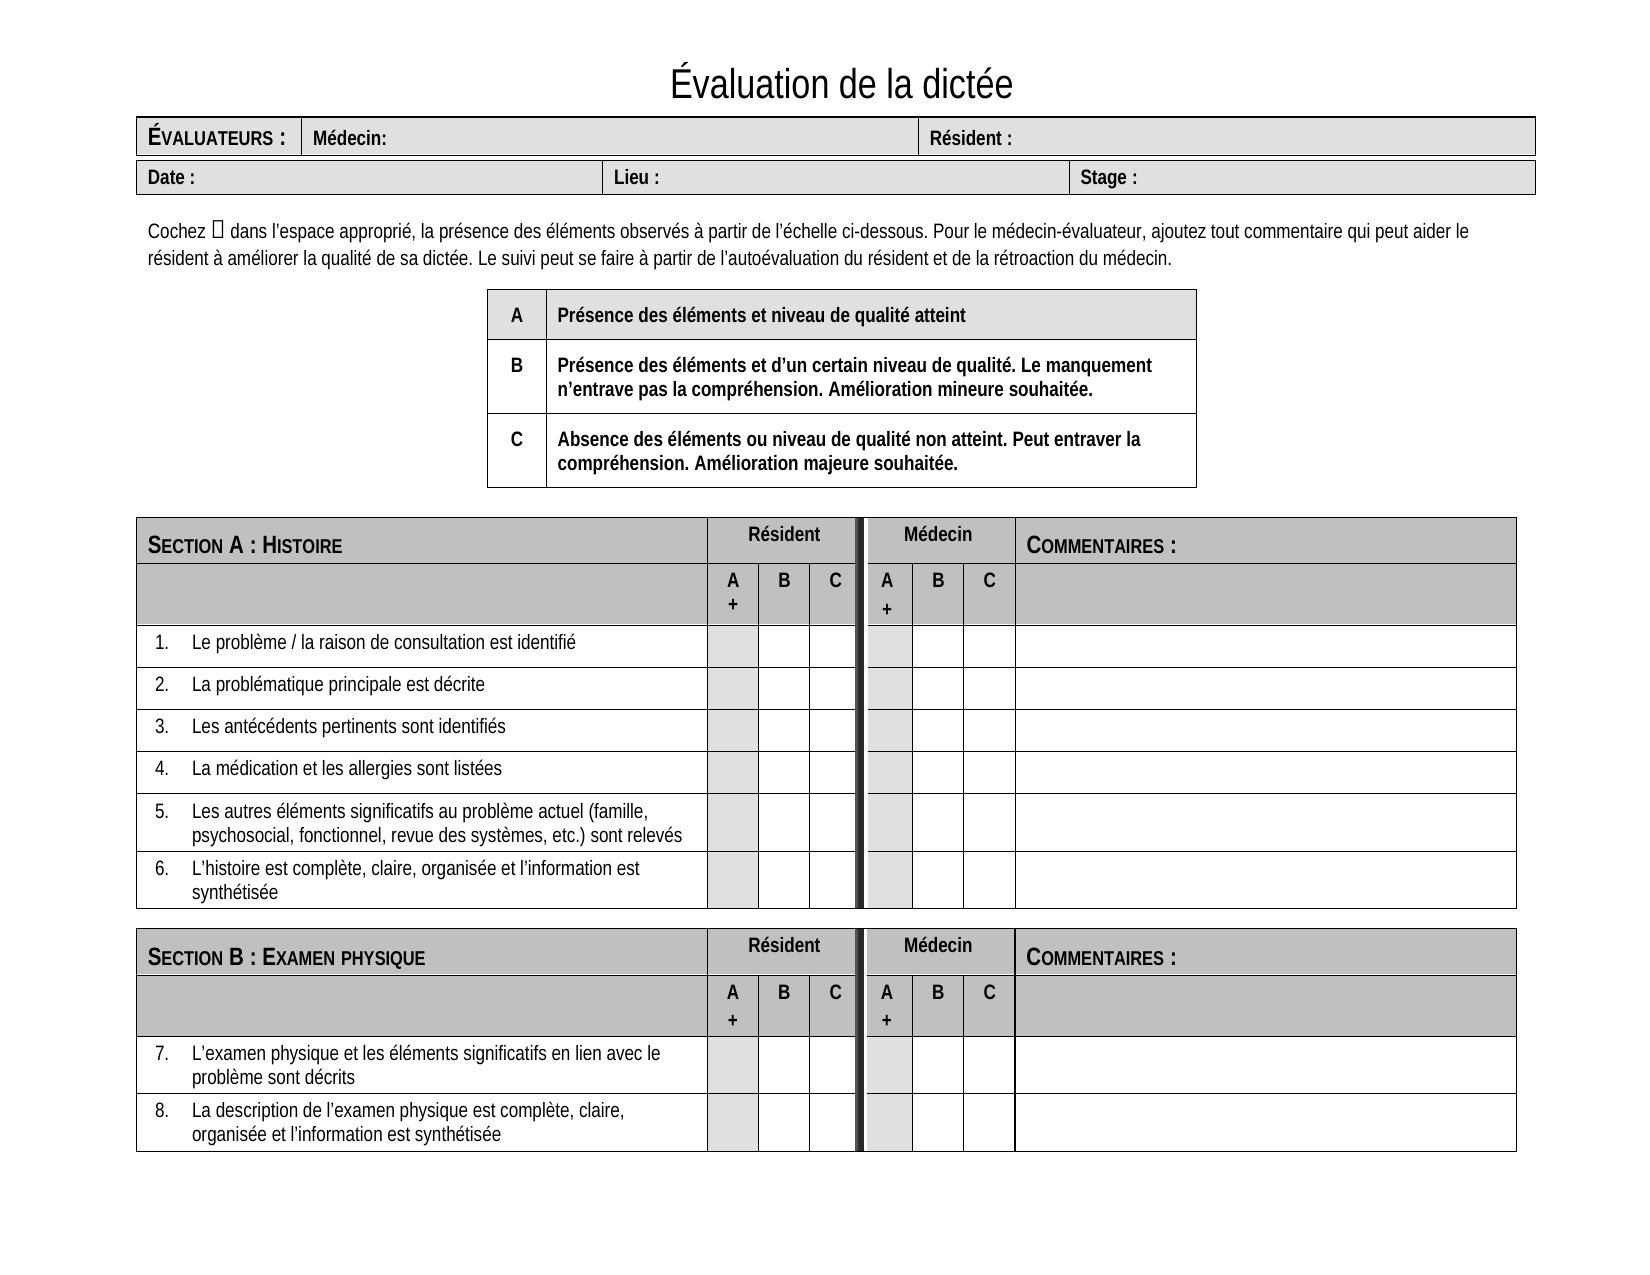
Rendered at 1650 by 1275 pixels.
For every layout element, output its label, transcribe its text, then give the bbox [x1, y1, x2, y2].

table_cell [708, 794, 758, 851]
table_cell La médication et les allergies sont listées [137, 752, 707, 793]
table_cell [913, 1094, 963, 1151]
table_header Commentaires : [1016, 518, 1516, 563]
table_cell [137, 564, 707, 624]
table_cell [913, 710, 963, 751]
table_cell [964, 710, 1015, 751]
table_cell [1016, 752, 1516, 793]
table_cell [759, 668, 809, 709]
table_cell B [488, 340, 546, 413]
table_cell [1016, 668, 1516, 709]
table_cell [759, 794, 809, 851]
table_cell [810, 710, 855, 751]
table_cell C [488, 414, 546, 487]
table_cell [964, 668, 1015, 709]
table_header Médecin [867, 929, 1014, 974]
table_cell [868, 752, 912, 793]
table_cell A + [708, 976, 758, 1036]
table_header Résident : [919, 118, 1535, 154]
table_header Évaluateurs : [137, 118, 301, 154]
table_cell [913, 752, 963, 793]
table_cell [913, 852, 963, 908]
table_cell C [810, 564, 855, 624]
table_cell [810, 794, 855, 851]
table_header Section B : Examen physique [137, 929, 707, 974]
table_cell C [964, 564, 1015, 624]
table_cell [868, 794, 912, 851]
table_cell Le problème / la raison de consultation est identifié [137, 626, 707, 667]
table_cell B [913, 564, 963, 624]
table_cell [1016, 976, 1516, 1036]
table_cell [708, 752, 758, 793]
text Cochez  dans l’espace approprié, la présence des éléments observés à partir de l’échelle ci-dessous. Pour le médecin-évaluateur, ajoutez tout commentaire qui peut aider le résident à améliorer la qualité de sa dictée. Le suivi peut se faire à partir de l’autoévaluation du résident et de la rétroaction du médecin. [148, 212, 1536, 270]
table_cell [1016, 794, 1516, 851]
table_cell [708, 668, 758, 709]
table_cell [1016, 564, 1516, 624]
table_cell [810, 1037, 855, 1093]
table_header Section A : Histoire [137, 518, 707, 563]
table_cell [708, 710, 758, 751]
table_cell [759, 752, 809, 793]
table_cell B [759, 564, 809, 624]
table_header A [488, 290, 546, 339]
table_cell [1016, 626, 1516, 667]
table_cell [964, 752, 1015, 793]
table_cell [964, 1037, 1014, 1093]
table_cell [708, 852, 758, 908]
table_cell [810, 668, 855, 709]
table_cell [1016, 710, 1516, 751]
table_header Médecin [868, 518, 1015, 563]
table_cell [810, 752, 855, 793]
table_cell [868, 710, 912, 751]
table_cell [1016, 1094, 1516, 1151]
text Évaluation de la dictée [148, 59, 1536, 107]
table_header Présence des éléments et niveau de qualité atteint [547, 290, 1196, 339]
table_header Médecin: [302, 118, 918, 154]
table_cell [868, 626, 912, 667]
table_cell [964, 852, 1015, 908]
table_cell [913, 626, 963, 667]
table_cell [868, 852, 912, 908]
table_cell [1016, 1037, 1516, 1093]
table_cell [810, 1094, 855, 1151]
table_cell Les antécédents pertinents sont identifiés [137, 710, 707, 751]
table_header Commentaires : [1016, 929, 1516, 974]
table_header Stage : [1070, 161, 1535, 194]
table_cell [913, 668, 963, 709]
table_cell [913, 794, 963, 851]
table_cell [867, 1037, 912, 1093]
table_header Date : [137, 161, 602, 194]
table_cell [759, 626, 809, 667]
table_cell A + [868, 564, 912, 624]
table_cell [964, 626, 1015, 667]
table_cell [964, 1094, 1014, 1151]
table_cell [759, 852, 809, 908]
table_cell Absence des éléments ou niveau de qualité non atteint. Peut entraver la compréhension. Amélioration majeure souhaitée. [547, 414, 1196, 487]
table_header Résident [708, 929, 855, 974]
table_cell Présence des éléments et d’un certain niveau de qualité. Le manquement n’entrave pas la compréhension. Amélioration mineure souhaitée. [547, 340, 1196, 413]
table_cell A + [867, 976, 912, 1036]
table_cell [1016, 852, 1516, 908]
table_cell [708, 1037, 758, 1093]
table_cell Les autres éléments significatifs au problème actuel (famille, psychosocial, fonctionnel, revue des systèmes, etc.) sont relevés [137, 794, 707, 851]
table_cell C [810, 976, 855, 1036]
table_cell [708, 1094, 758, 1151]
table_cell [913, 1037, 963, 1093]
table_cell B [913, 976, 963, 1036]
table_header Lieu : [603, 161, 1069, 194]
table_cell B [759, 976, 809, 1036]
table_header Résident [708, 518, 855, 563]
table_cell [759, 1094, 809, 1151]
table_cell La problématique principale est décrite [137, 668, 707, 709]
table_cell [867, 1094, 912, 1151]
table_cell C [964, 976, 1014, 1036]
table_cell [759, 710, 809, 751]
table_cell L’examen physique et les éléments significatifs en lien avec le problème sont décrits [137, 1037, 707, 1093]
table_cell [810, 626, 855, 667]
table_cell L’histoire est complète, claire, organisée et l’information est synthétisée [137, 852, 707, 908]
table_cell [868, 668, 912, 709]
table_cell [137, 976, 707, 1036]
table_cell A + [708, 564, 758, 624]
table_cell [810, 852, 855, 908]
table_cell [759, 1037, 809, 1093]
table_cell [964, 794, 1015, 851]
table_cell La description de l’examen physique est complète, claire, organisée et l’information est synthétisée [137, 1094, 707, 1151]
table_cell [708, 626, 758, 667]
